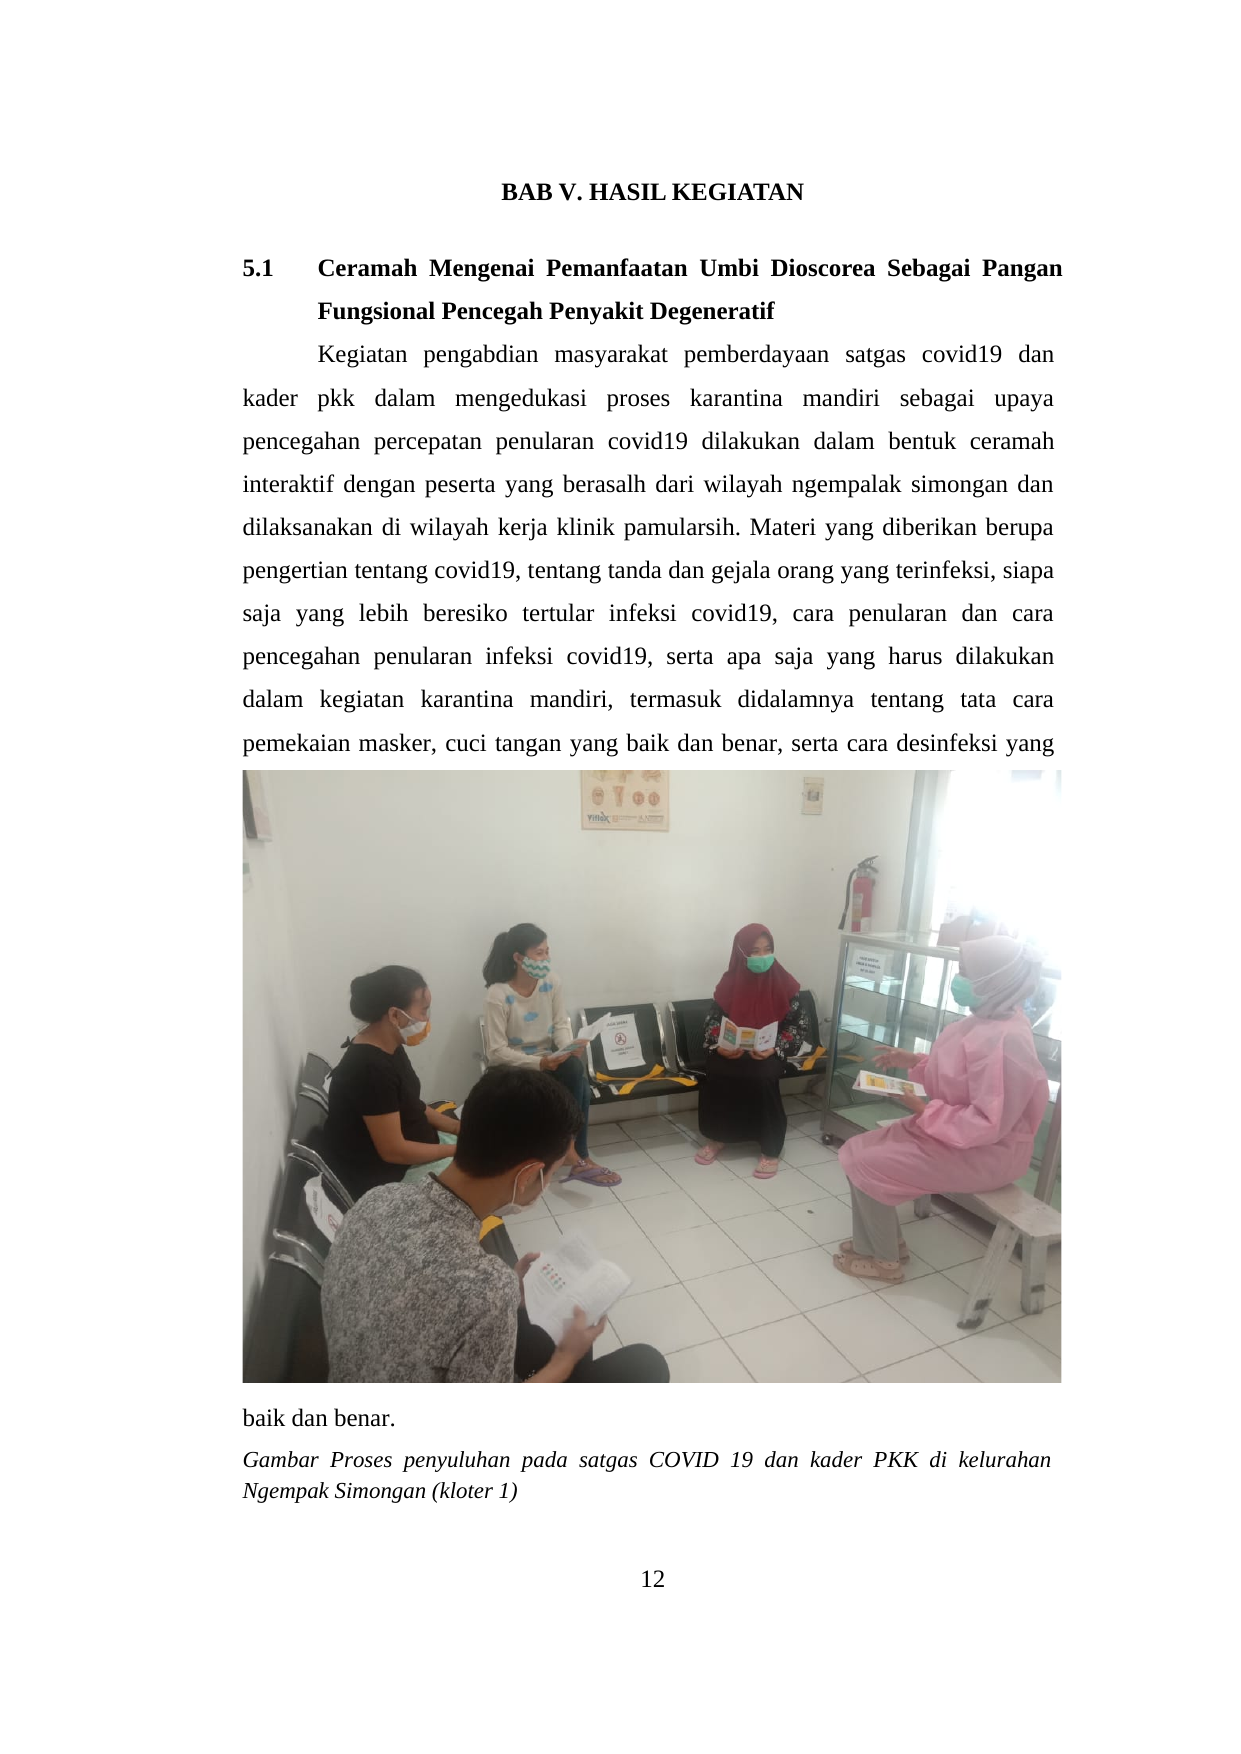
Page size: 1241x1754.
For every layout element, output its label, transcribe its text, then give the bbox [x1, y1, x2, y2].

text Kegiatan pengabdian masyarakat pemberdayaan satgas covid19 dan kader pkk dalam mengedukasi proses karantina mandiri sebagai upaya pencegahan percepatan penularan covid19 dilakukan dalam bentuk ceramah interaktif dengan peserta yang berasalh dari wilayah ngempalak simongan dan dilaksanakan di wilayah kerja klinik pamularsih. Materi yang diberikan berupa pengertian tentang covid19, tentang tanda dan gejala orang yang terinfeksi, siapa saja yang lebih beresiko tertular infeksi covid19, cara penularan dan cara pencegahan penularan infeksi covid19, serta apa saja yang harus dilakukan dalam kegiatan karantina mandiri, termasuk didalamnya tentang tata cara pemekaian masker, cuci tangan yang baik dan benar, serta cara desinfeksi yang baik dan benar. [242, 339, 1055, 770]
text Gambar Proses penyuluhan pada satgas COVID 19 dan kader PKK di kelurahan Ngempak Simongan (kloter 1) [242, 1446, 1055, 1503]
picture [242, 770, 1061, 1383]
subtitle 5.1 Ceramah Mengenai Pemanfaatan Umbi Dioscorea Sebagai Pangan Fungsional Pencegah Penyakit Degeneratif [242, 253, 1063, 325]
subtitle BAB V. HASIL KEGIATAN [242, 177, 1063, 206]
